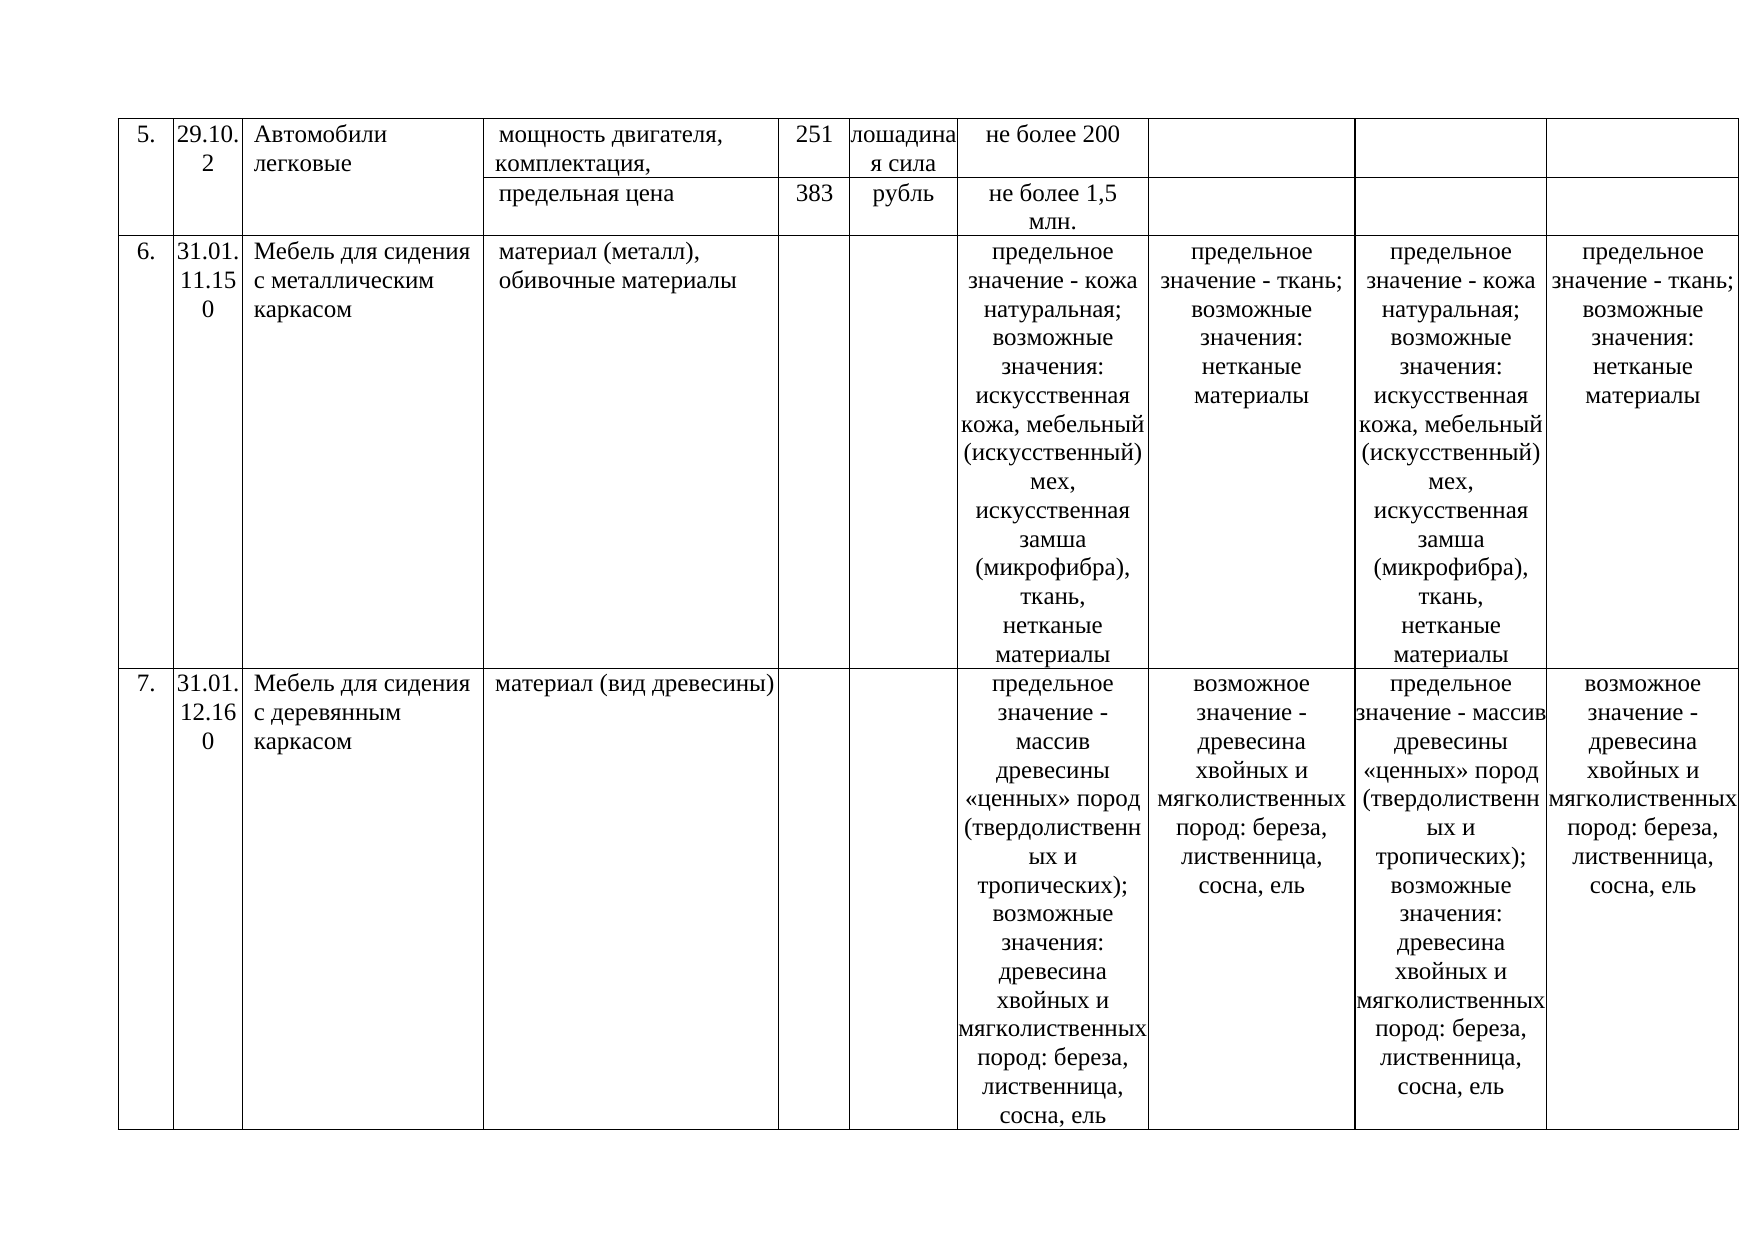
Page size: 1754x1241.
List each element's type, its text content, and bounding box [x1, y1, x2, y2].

table_cell мощность двигателя, комплектация, [484, 119, 778, 177]
table_cell предельное значение - массив древесины «ценных» пород (твердолиственных и тропических); возможные значения: древесина хвойных и мягколиственных пород: береза, лиственница, сосна, ель [958, 669, 1148, 1128]
table_cell лошадиная сила [850, 119, 957, 177]
table_cell предельное значение - ткань; возможные значения: нетканые материалы [1547, 236, 1738, 667]
table_cell [1356, 119, 1546, 177]
table_cell 383 [779, 178, 849, 235]
table_cell материал (вид древесины) [484, 669, 778, 1128]
table_cell 5. [119, 119, 173, 235]
table_cell Автомобили легковые [243, 119, 483, 235]
table_cell Мебель для сидения с деревянным каркасом [243, 669, 483, 1128]
table_cell возможное значение - древесина хвойных и мягколиственных пород: береза, лиственница, сосна, ель [1149, 669, 1354, 1128]
table_cell [850, 669, 957, 1128]
table_cell не более 200 [958, 119, 1148, 177]
table_cell предельное значение - массив древесины «ценных» пород (твердолиственных и тропических); возможные значения: древесина хвойных и мягколиственных пород: береза, лиственница, сосна, ель [1356, 669, 1546, 1128]
table_cell предельная цена [484, 178, 778, 235]
table_cell 6. [119, 236, 173, 667]
table_cell [1547, 119, 1738, 177]
table_cell 7. [119, 669, 173, 1128]
table_cell 251 [779, 119, 849, 177]
table_cell 29.10.2 [174, 119, 242, 235]
table_cell [1356, 178, 1546, 235]
table_cell [1149, 119, 1354, 177]
table_cell [850, 236, 957, 667]
table_cell 31.01.11.150 [174, 236, 242, 667]
table_cell [779, 236, 849, 667]
table_cell [1149, 178, 1354, 235]
table_cell предельное значение - кожа натуральная; возможные значения: искусственная кожа, мебельный (искусственный) мех, искусственная замша (микрофибра), ткань, нетканые материалы [958, 236, 1148, 667]
table_cell [779, 669, 849, 1128]
table_cell Мебель для сидения с металлическим каркасом [243, 236, 483, 667]
table_cell 31.01.12.160 [174, 669, 242, 1128]
table_cell предельное значение - ткань; возможные значения: нетканые материалы [1149, 236, 1354, 667]
table_cell не более 1,5 млн. [958, 178, 1148, 235]
table_cell возможное значение - древесина хвойных и мягколиственных пород: береза, лиственница, сосна, ель [1547, 669, 1738, 1128]
table_cell материал (металл), обивочные материалы [484, 236, 778, 667]
table_cell предельное значение - кожа натуральная; возможные значения: искусственная кожа, мебельный (искусственный) мех, искусственная замша (микрофибра), ткань, нетканые материалы [1356, 236, 1546, 667]
table_cell рубль [850, 178, 957, 235]
table_cell [1547, 178, 1738, 235]
